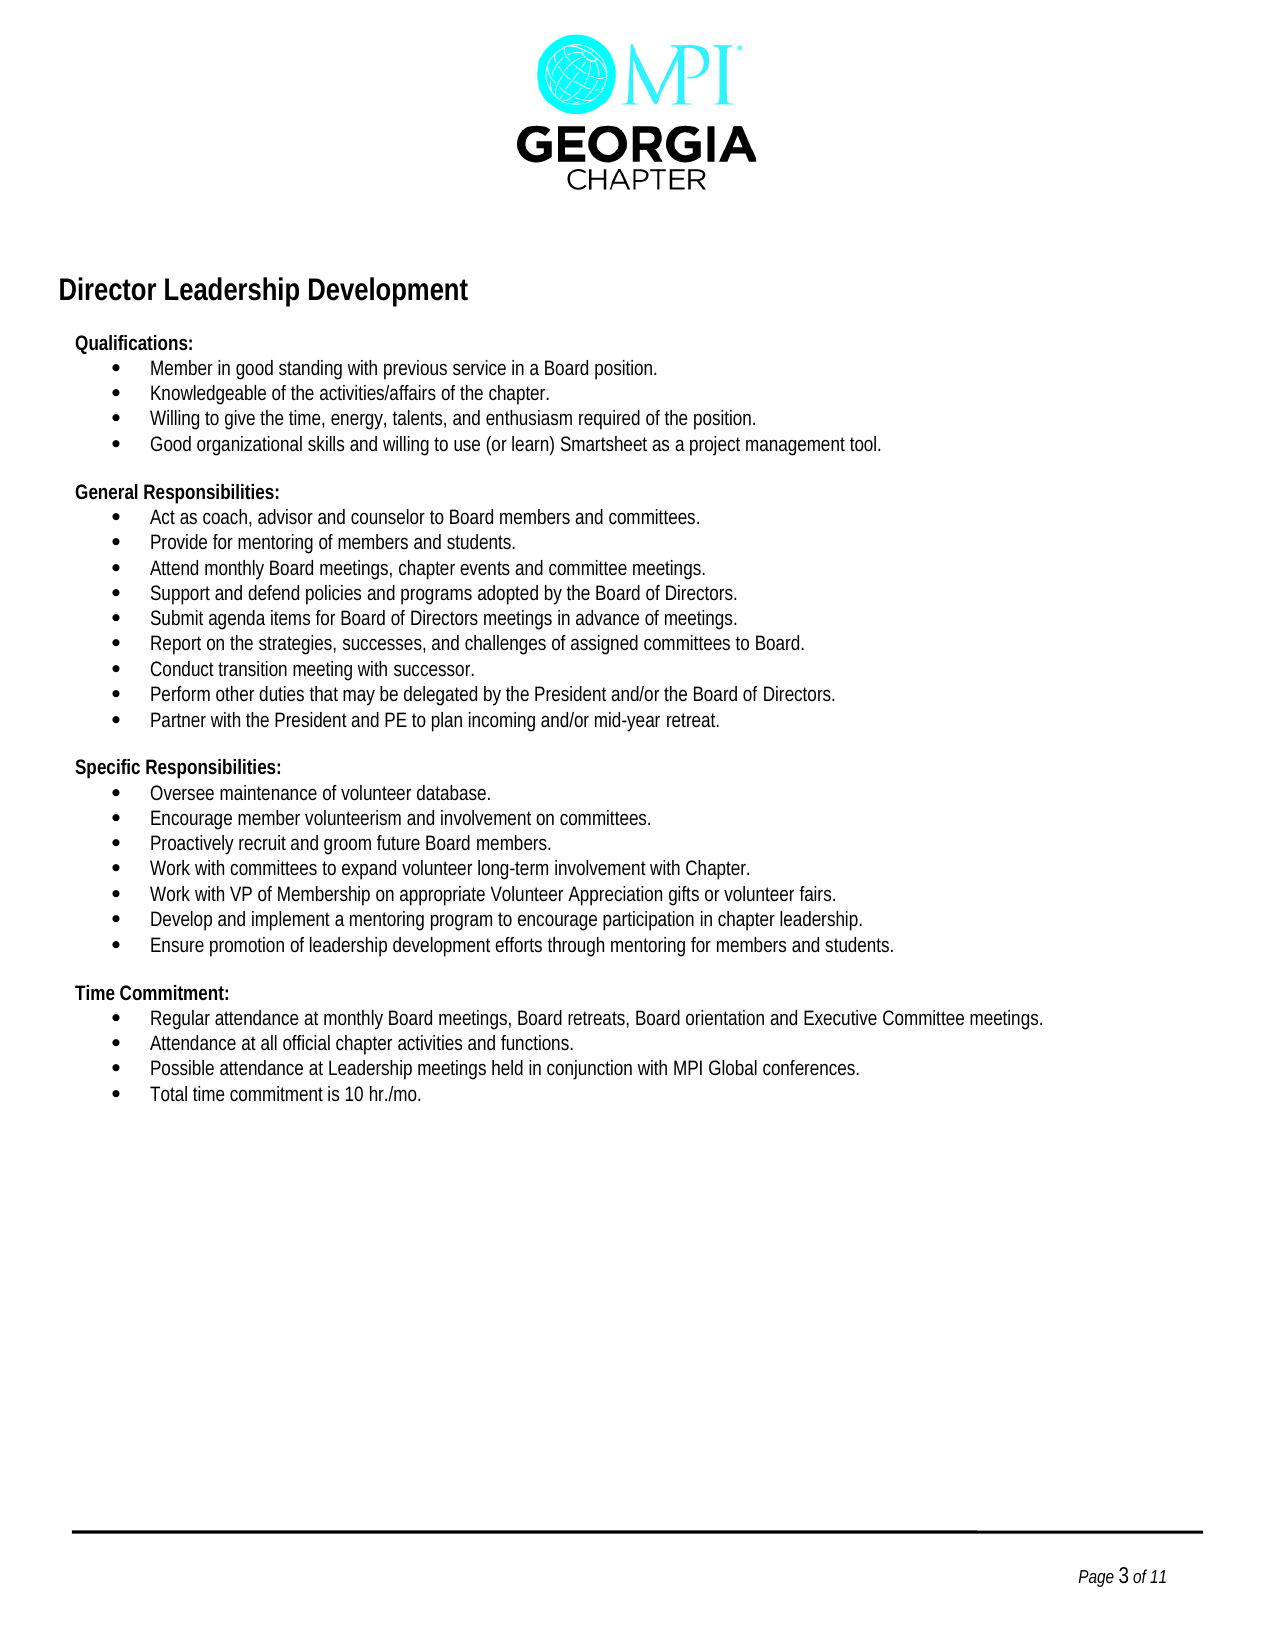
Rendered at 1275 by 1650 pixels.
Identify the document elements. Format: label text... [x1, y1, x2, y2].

list Work with committees to expand volunteer long-term involvement with Chapter. [112, 856, 1217, 881]
subtitle Qualifications: [75, 331, 1217, 355]
list Willing to give the time, energy, talents, and enthusiasm required of the position. [112, 406, 1217, 431]
list Knowledgeable of the activities/affairs of the chapter. [112, 380, 1217, 406]
list Perform other duties that may be delegated by the President and/or the Board of Directors. [112, 681, 1217, 707]
list Regular attendance at monthly Board meetings, Board retreats, Board orientation and Executive Committee meetings. [112, 1005, 1217, 1030]
list Good organizational skills and willing to use (or learn) Smartsheet as a project management tool. [112, 431, 1217, 456]
list Possible attendance at Leadership meetings held in conjunction with MPI Global conferences. [112, 1055, 1217, 1081]
list Support and defend policies and programs adopted by the Board of Directors. [112, 580, 1217, 605]
list Proactively recruit and groom future Board members. [112, 830, 1217, 856]
list Report on the strategies, successes, and challenges of assigned committees to Board. [112, 631, 1217, 656]
list Partner with the President and PE to plan incoming and/or mid-year retreat. [112, 707, 1217, 732]
list Develop and implement a mentoring program to encourage participation in chapter leadership. [112, 906, 1217, 932]
list Attendance at all official chapter activities and functions. [112, 1030, 1217, 1055]
list Member in good standing with previous service in a Board position. [112, 355, 1217, 380]
list Attend monthly Board meetings, chapter events and committee meetings. [112, 555, 1217, 580]
subtitle Specific Responsibilities: [75, 756, 1217, 779]
list Ensure promotion of leadership development efforts through mentoring for members and students. [112, 932, 1217, 957]
list Total time commitment is 10 hr./mo. [112, 1081, 1217, 1106]
subtitle Time Commitment: [75, 981, 1217, 1005]
list Act as coach, advisor and counselor to Board members and committees. [112, 504, 1217, 529]
list Encourage member volunteerism and involvement on committees. [112, 805, 1217, 830]
list Oversee maintenance of volunteer database. [112, 779, 1217, 805]
list Provide for mentoring of members and students. [112, 529, 1217, 555]
list Submit agenda items for Board of Directors meetings in advance of meetings. [112, 605, 1217, 631]
list Work with VP of Membership on appropriate Volunteer Appreciation gifts or volunteer fairs. [112, 881, 1217, 906]
picture [514, 34, 757, 196]
list Conduct transition meeting with successor. [112, 656, 1217, 681]
subtitle General Responsibilities: [75, 480, 1217, 504]
subtitle Director Leadership Development [58, 271, 1217, 307]
